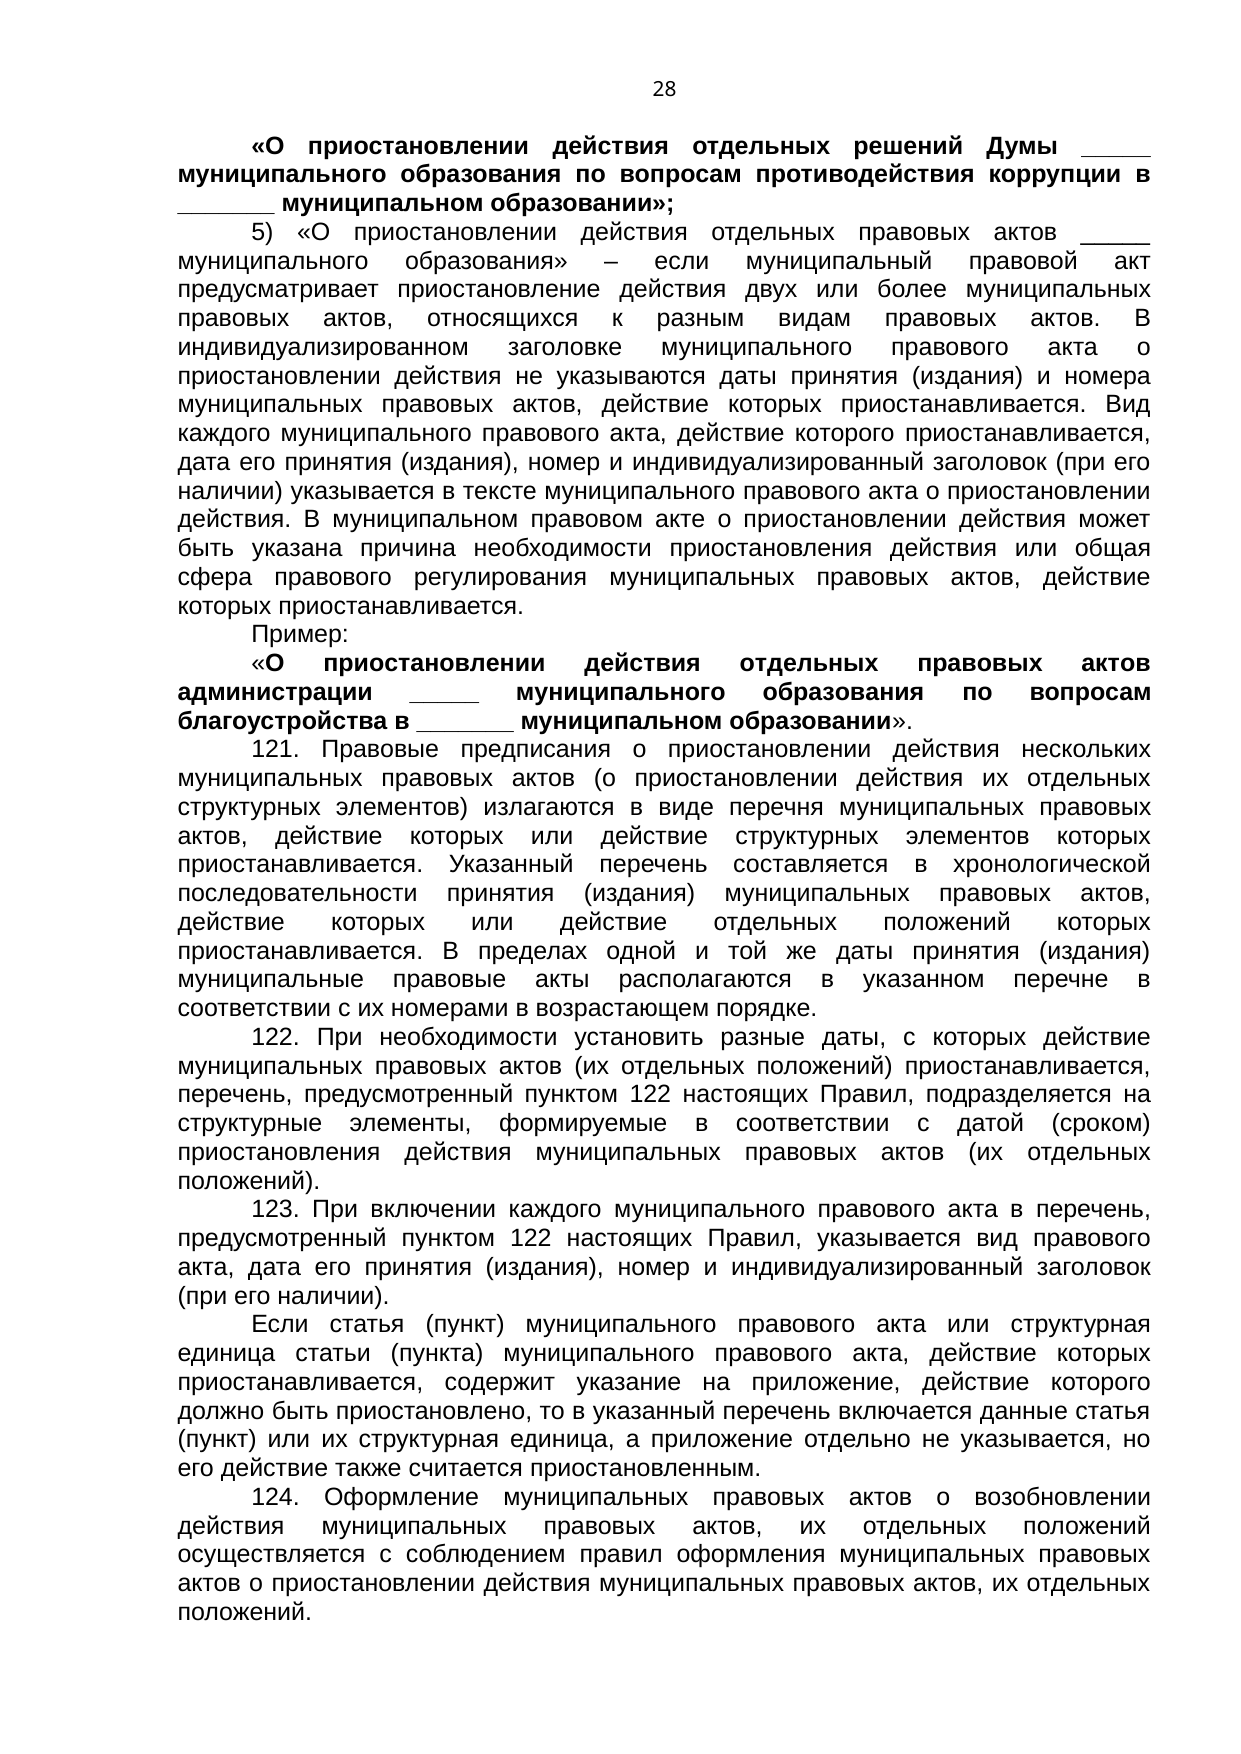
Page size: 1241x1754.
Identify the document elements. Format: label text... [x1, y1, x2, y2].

text «О приостановлении действия отдельных решений Думы _____ муниципального образования по вопросам противодействия коррупции в _______ муниципальном образовании»; [177, 131, 1152, 217]
text 123. При включении каждого муниципального правового акта в перечень, предусмотренный пунктом 122 настоящих Правил, указывается вид правового акта, дата его принятия (издания), номер и индивидуализированный заголовок (при его наличии). [177, 1194, 1152, 1309]
text 5) «О приостановлении действия отдельных правовых актов _____ муниципального образования» – если муниципальный правовой акт предусматривает приостановление действия двух или более муниципальных правовых актов, относящихся к разным видам правовых актов. В индивидуализированном заголовке муниципального правового акта о приостановлении действия не указываются даты принятия (издания) и номера муниципальных правовых актов, действие которых приостанавливается. Вид каждого муниципального правового акта, действие которого приостанавливается, дата его принятия (издания), номер и индивидуализированный заголовок (при его наличии) указывается в тексте муниципального правового акта о приостановлении действия. В муниципальном правовом акте о приостановлении действия может быть указана причина необходимости приостановления действия или общая сфера правового регулирования муниципальных правовых актов, действие которых приостанавливается. [177, 217, 1152, 619]
text Если статья (пункт) муниципального правового акта или структурная единица статьи (пункта) муниципального правового акта, действие которых приостанавливается, содержит указание на приложение, действие которого должно быть приостановлено, то в указанный перечень включается данные статья (пункт) или их структурная единица, а приложение отдельно не указывается, но его действие также считается приостановленным. [177, 1309, 1152, 1482]
text «О приостановлении действия отдельных правовых актов администрации _____ муниципального образования по вопросам благоустройства в _______ муниципальном образовании». [177, 648, 1152, 734]
text 124. Оформление муниципальных правовых актов о возобновлении действия муниципальных правовых актов, их отдельных положений осуществляется с соблюдением правил оформления муниципальных правовых актов о приостановлении действия муниципальных правовых актов, их отдельных положений. [177, 1482, 1152, 1626]
text Пример: [177, 619, 1152, 648]
text 122. При необходимости установить разные даты, с которых действие муниципальных правовых актов (их отдельных положений) приостанавливается, перечень, предусмотренный пунктом 122 настоящих Правил, подразделяется на структурные элементы, формируемые в соответствии с датой (сроком) приостановления действия муниципальных правовых актов (их отдельных положений). [177, 1022, 1152, 1194]
text 121. Правовые предписания о приостановлении действия нескольких муниципальных правовых актов (о приостановлении действия их отдельных структурных элементов) излагаются в виде перечня муниципальных правовых актов, действие которых или действие структурных элементов которых приостанавливается. Указанный перечень составляется в хронологической последовательности принятия (издания) муниципальных правовых актов, действие которых или действие отдельных положений которых приостанавливается. В пределах одной и той же даты принятия (издания) муниципальные правовые акты располагаются в указанном перечне в соответствии с их номерами в возрастающем порядке. [177, 734, 1152, 1022]
